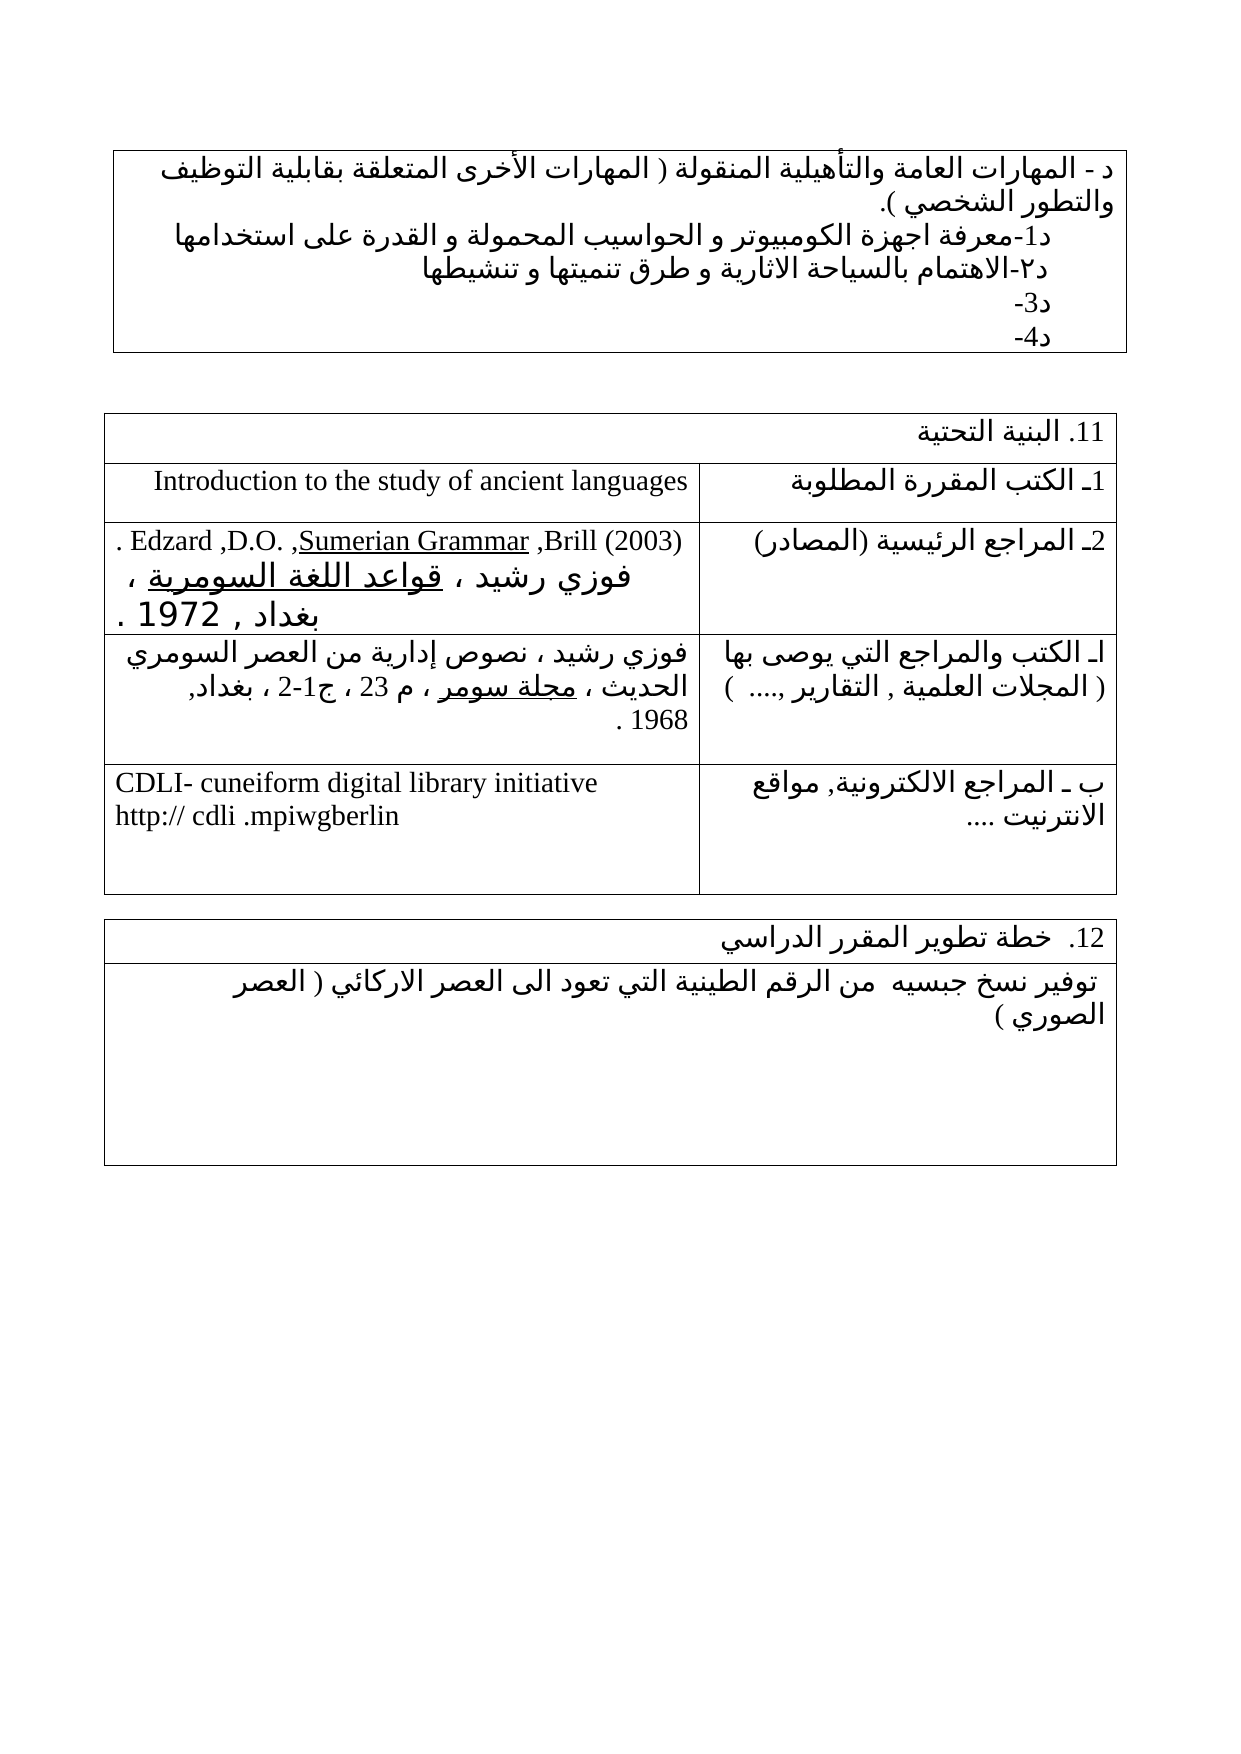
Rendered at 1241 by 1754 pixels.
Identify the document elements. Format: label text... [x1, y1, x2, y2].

table_cell Introduction to the study of ancient languages [105, 464, 699, 522]
table_header البنية التحتية [105, 414, 1116, 462]
table_cell 1ـ الكتب المقررة المطلوبة [700, 464, 1116, 522]
table_cell فوزي رشيد ، نصوص إدارية من العصر السومري الحديث ، مجلة سومر ، م 23 ، ج1-2 ، بغداد, 1968 . [105, 635, 699, 764]
table_cell اـ الكتب والمراجع التي يوصى بها ( المجلات العلمية , التقارير ,.... ) [700, 635, 1116, 764]
table_cell 2ـ المراجع الرئيسية (المصادر) [700, 523, 1116, 634]
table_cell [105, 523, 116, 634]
table_cell د - المهارات العامة والتأهيلية المنقولة ( المهارات الأخرى المتعلقة بقابلية التوظيف والتطور الشخصي ). د1-معرفة اجهزة الكومبيوتر و الحواسيب المحمولة و القدرة على استخدامها د٢-الاهتمام بالسياحة الاثارية و طرق تنميتها و تنشيطها د3- د4- [114, 151, 1126, 352]
table_header خطة تطوير المقرر الدراسي [105, 920, 1116, 963]
table_cell CDLI- cuneiform digital library initiative http:// cdli .mpiwgberlin [105, 765, 699, 894]
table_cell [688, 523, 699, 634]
table_cell ب ـ المراجع الالكترونية, مواقع الانترنيت .... [700, 765, 1116, 894]
